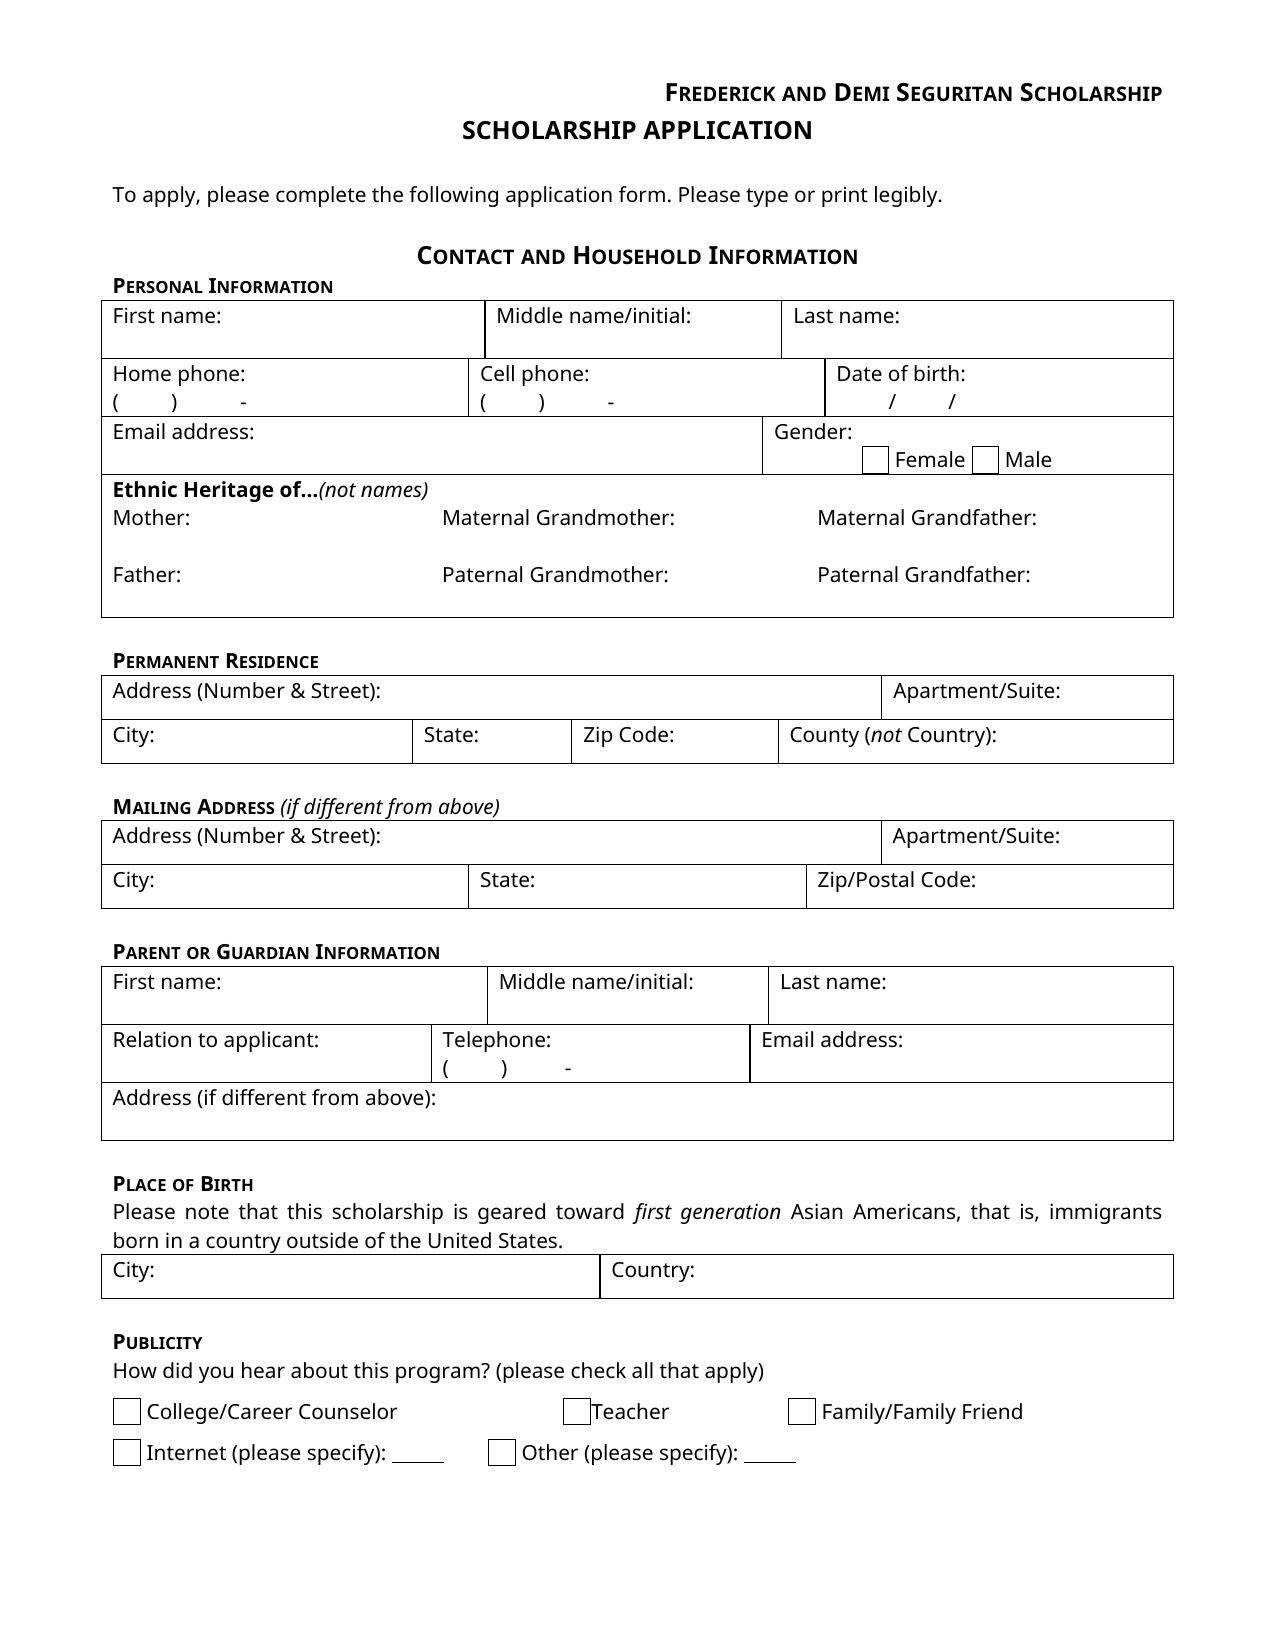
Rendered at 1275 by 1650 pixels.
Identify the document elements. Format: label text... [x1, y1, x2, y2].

table_header Country: [601, 1255, 1173, 1298]
text Mailing Address (if different from above) [112, 792, 1162, 820]
table_cell Telephone: ( ) - [432, 1025, 749, 1082]
text To apply, please complete the following application form. Please type or print legibly. [112, 181, 1162, 209]
table_cell Paternal Grandfather: [806, 560, 1173, 617]
table_cell Relation to applicant: [102, 1025, 431, 1082]
table_header Middle name/initial: [486, 301, 781, 358]
table_cell County (not Country): [779, 720, 1173, 762]
table_cell Ethnic Heritage of…(not names) [102, 475, 1173, 503]
table_header Address (Number & Street): [102, 821, 881, 864]
table_cell Zip/Postal Code: [807, 865, 1173, 908]
table_cell Email address: [102, 417, 762, 474]
table_cell Maternal Grandfather: [806, 503, 1173, 560]
table_cell State: [413, 720, 571, 762]
table_header City: [102, 1255, 599, 1298]
table_header Address (Number & Street): [102, 676, 881, 719]
text Please note that this scholarship is geared toward first generation Asian Americans, that is, immigrants born in a country outside of the United States. [112, 1197, 1162, 1254]
text Internet (please specify): Other (please specify): [112, 1438, 1162, 1466]
table_header Middle name/initial: [488, 967, 768, 1024]
text Contact and Household Information [112, 237, 1162, 272]
text Scholarship Application [112, 112, 1162, 147]
table_cell City: [102, 865, 468, 908]
text How did you hear about this program? (please check all that apply) [112, 1356, 1162, 1384]
text Personal Information [112, 272, 1162, 300]
table_cell Date of birth: / / [826, 359, 1173, 416]
table_header Last name: [769, 967, 1173, 1024]
table_cell Gender: Female Male [763, 417, 1173, 474]
table_header Last name: [782, 301, 1173, 358]
table_header Apartment/Suite: [882, 821, 1173, 864]
text College/Career Counselor Teacher Family/Family Friend [112, 1397, 1162, 1425]
table_cell Mother: [102, 503, 431, 560]
table_cell Maternal Grandmother: [431, 503, 806, 560]
table_cell Paternal Grandmother: [431, 560, 806, 617]
text Place of Birth [112, 1169, 1162, 1197]
table_cell Zip Code: [572, 720, 778, 762]
text Parent or Guardian Information [112, 937, 1162, 966]
text Permanent Residence [112, 646, 1162, 675]
table_cell Home phone: ( ) - [102, 359, 468, 416]
text Publicity [112, 1327, 1162, 1356]
table_cell State: [469, 865, 806, 908]
table_cell Address (if different from above): [102, 1083, 1173, 1139]
table_cell Father: [102, 560, 431, 617]
table_header First name: [102, 967, 487, 1024]
table_cell City: [102, 720, 412, 762]
table_cell Email address: [751, 1025, 1173, 1082]
table_cell Cell phone: ( ) - [469, 359, 824, 416]
table_header Apartment/Suite: [882, 676, 1173, 719]
table_header First name: [102, 301, 484, 358]
